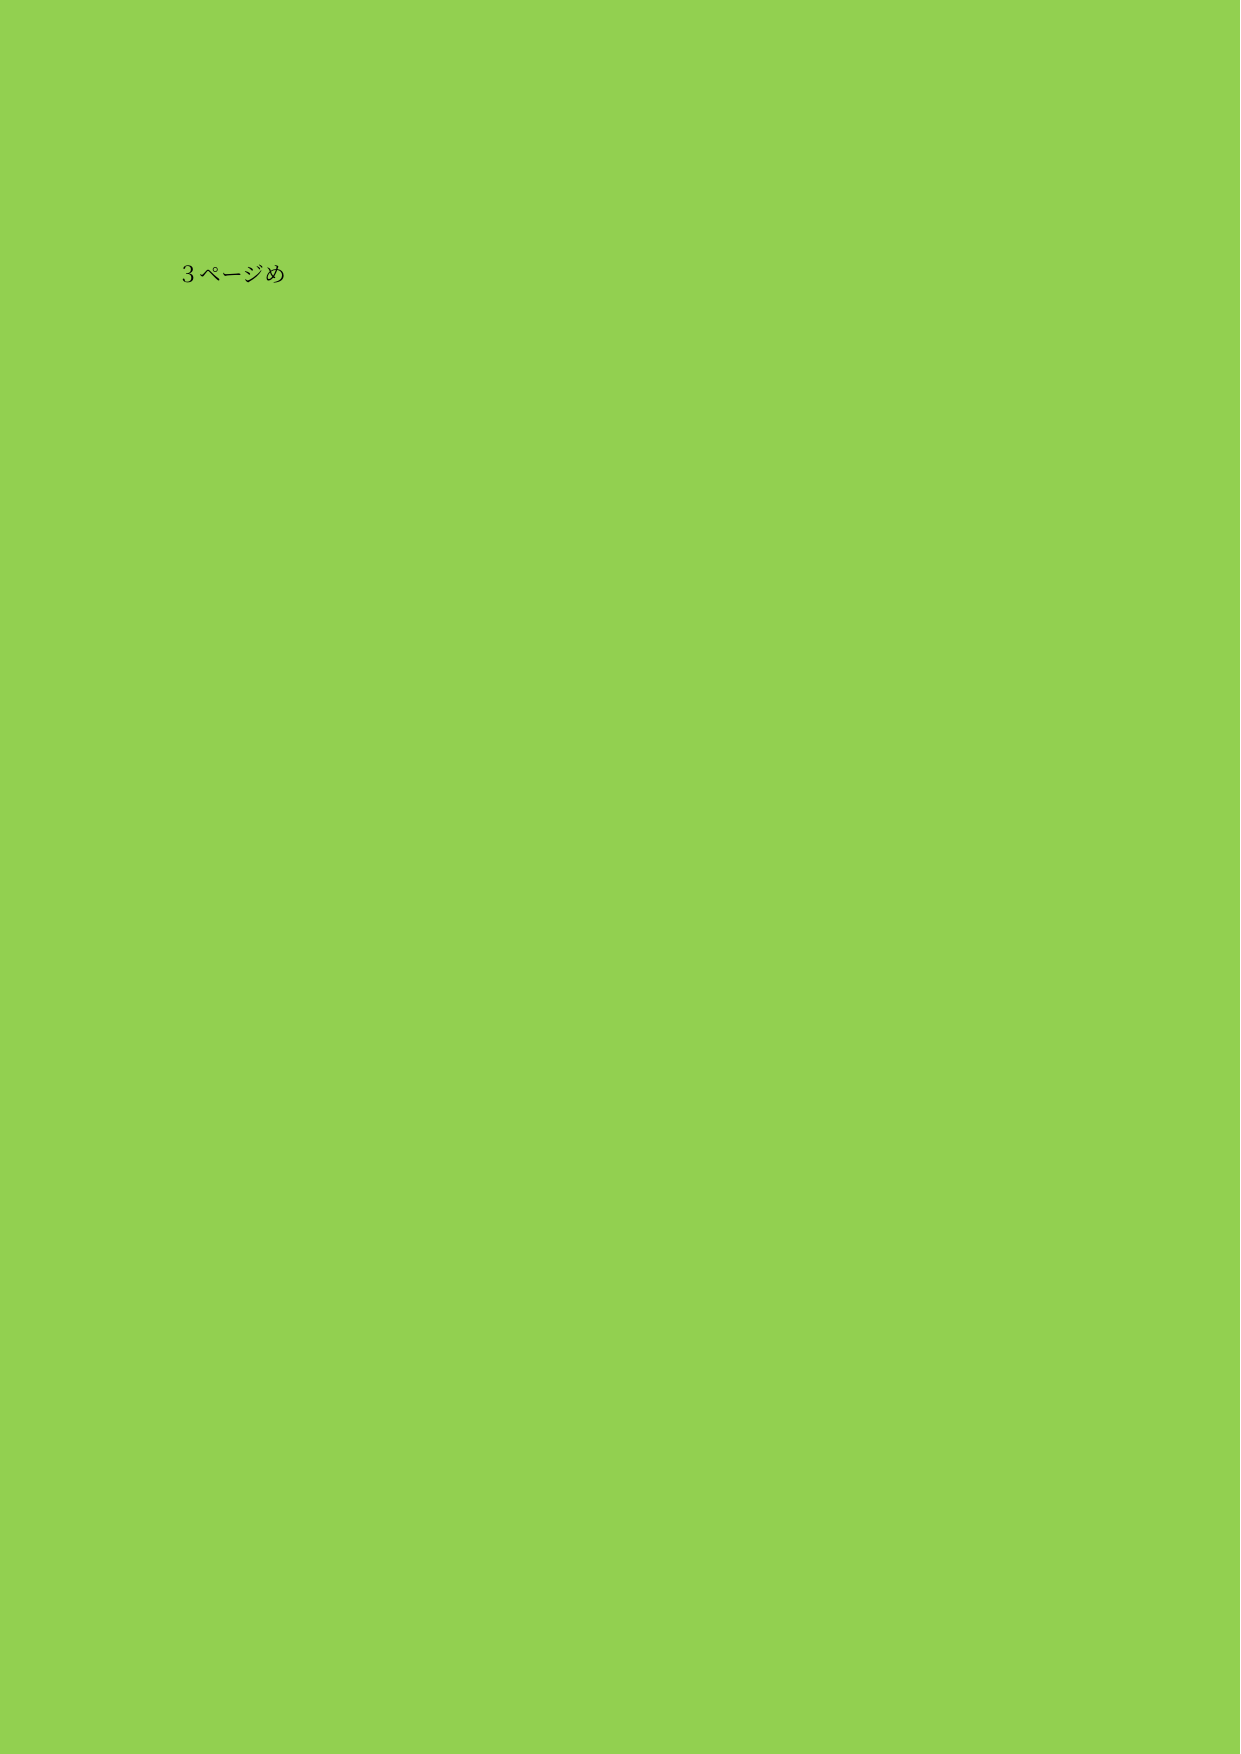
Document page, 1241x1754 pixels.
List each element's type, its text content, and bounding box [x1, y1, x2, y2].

text ３ページめ [177, 254, 1063, 292]
